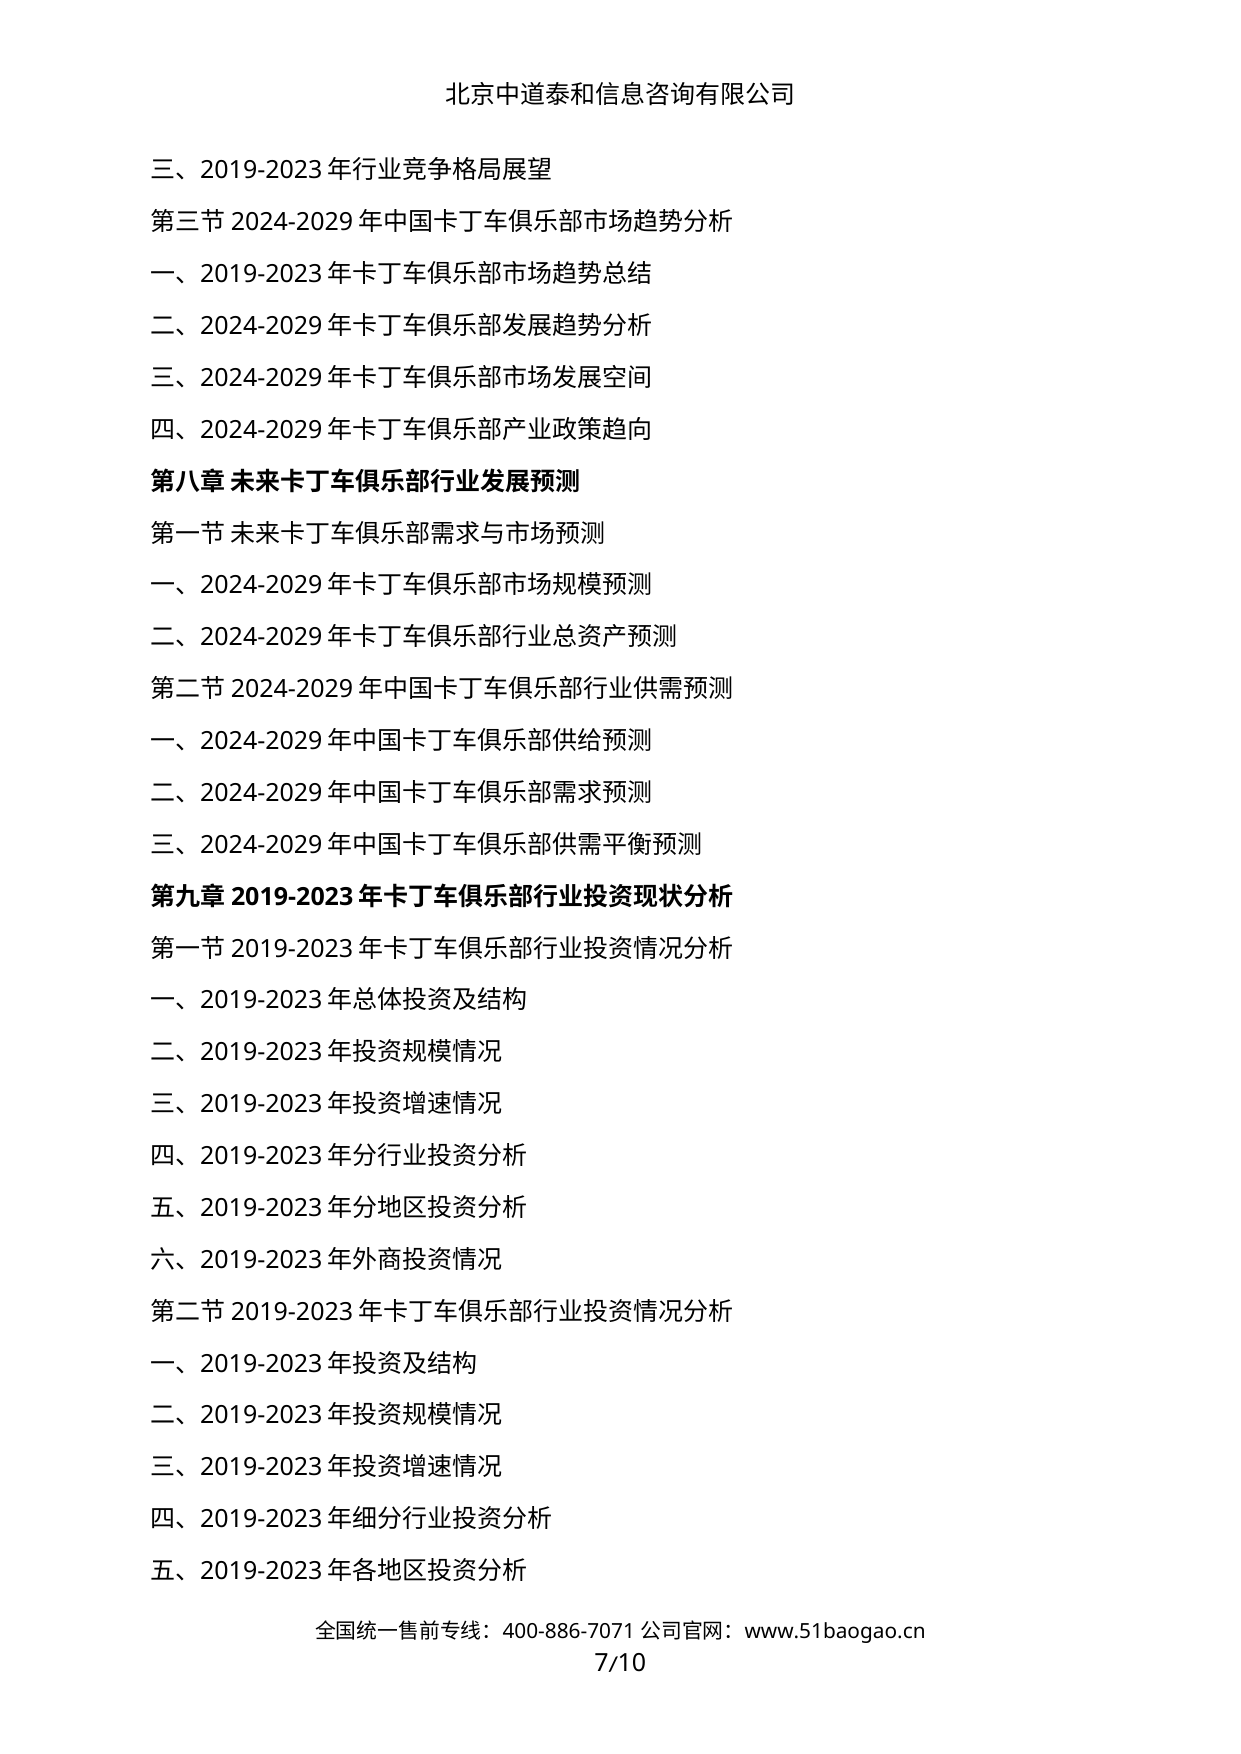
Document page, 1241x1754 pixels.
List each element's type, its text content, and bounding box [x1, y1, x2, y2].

text 第九章 2019-2023年卡丁车俱乐部行业投资现状分析 [150, 876, 1090, 912]
text 二、2024-2029年卡丁车俱乐部行业总资产预测 [150, 617, 1090, 653]
text 三、2024-2029年卡丁车俱乐部市场发展空间 [150, 357, 1090, 394]
text 三、2019-2023年行业竞争格局展望 [150, 150, 1090, 186]
text 五、2019-2023年分地区投资分析 [150, 1187, 1090, 1224]
text 一、2019-2023年卡丁车俱乐部市场趋势总结 [150, 254, 1090, 290]
text 二、2019-2023年投资规模情况 [150, 1395, 1090, 1431]
text 三、2019-2023年投资增速情况 [150, 1084, 1090, 1120]
text 四、2019-2023年分行业投资分析 [150, 1136, 1090, 1172]
text 三、2019-2023年投资增速情况 [150, 1447, 1090, 1483]
text 一、2019-2023年总体投资及结构 [150, 980, 1090, 1016]
text 四、2019-2023年细分行业投资分析 [150, 1499, 1090, 1535]
text 一、2019-2023年投资及结构 [150, 1343, 1090, 1379]
text 二、2024-2029年卡丁车俱乐部发展趋势分析 [150, 306, 1090, 342]
text 二、2019-2023年投资规模情况 [150, 1032, 1090, 1068]
text 第二节 2024-2029年中国卡丁车俱乐部行业供需预测 [150, 669, 1090, 705]
text 第八章 未来卡丁车俱乐部行业发展预测 [150, 461, 1090, 497]
text 六、2019-2023年外商投资情况 [150, 1239, 1090, 1276]
text 第一节 未来卡丁车俱乐部需求与市场预测 [150, 513, 1090, 549]
text 五、2019-2023年各地区投资分析 [150, 1551, 1090, 1587]
text 第一节 2019-2023年卡丁车俱乐部行业投资情况分析 [150, 928, 1090, 964]
text 一、2024-2029年中国卡丁车俱乐部供给预测 [150, 721, 1090, 757]
text 四、2024-2029年卡丁车俱乐部产业政策趋向 [150, 409, 1090, 446]
text 第三节 2024-2029年中国卡丁车俱乐部市场趋势分析 [150, 202, 1090, 238]
text 二、2024-2029年中国卡丁车俱乐部需求预测 [150, 772, 1090, 809]
text 一、2024-2029年卡丁车俱乐部市场规模预测 [150, 565, 1090, 601]
text 三、2024-2029年中国卡丁车俱乐部供需平衡预测 [150, 824, 1090, 861]
text 第二节 2019-2023年卡丁车俱乐部行业投资情况分析 [150, 1291, 1090, 1327]
